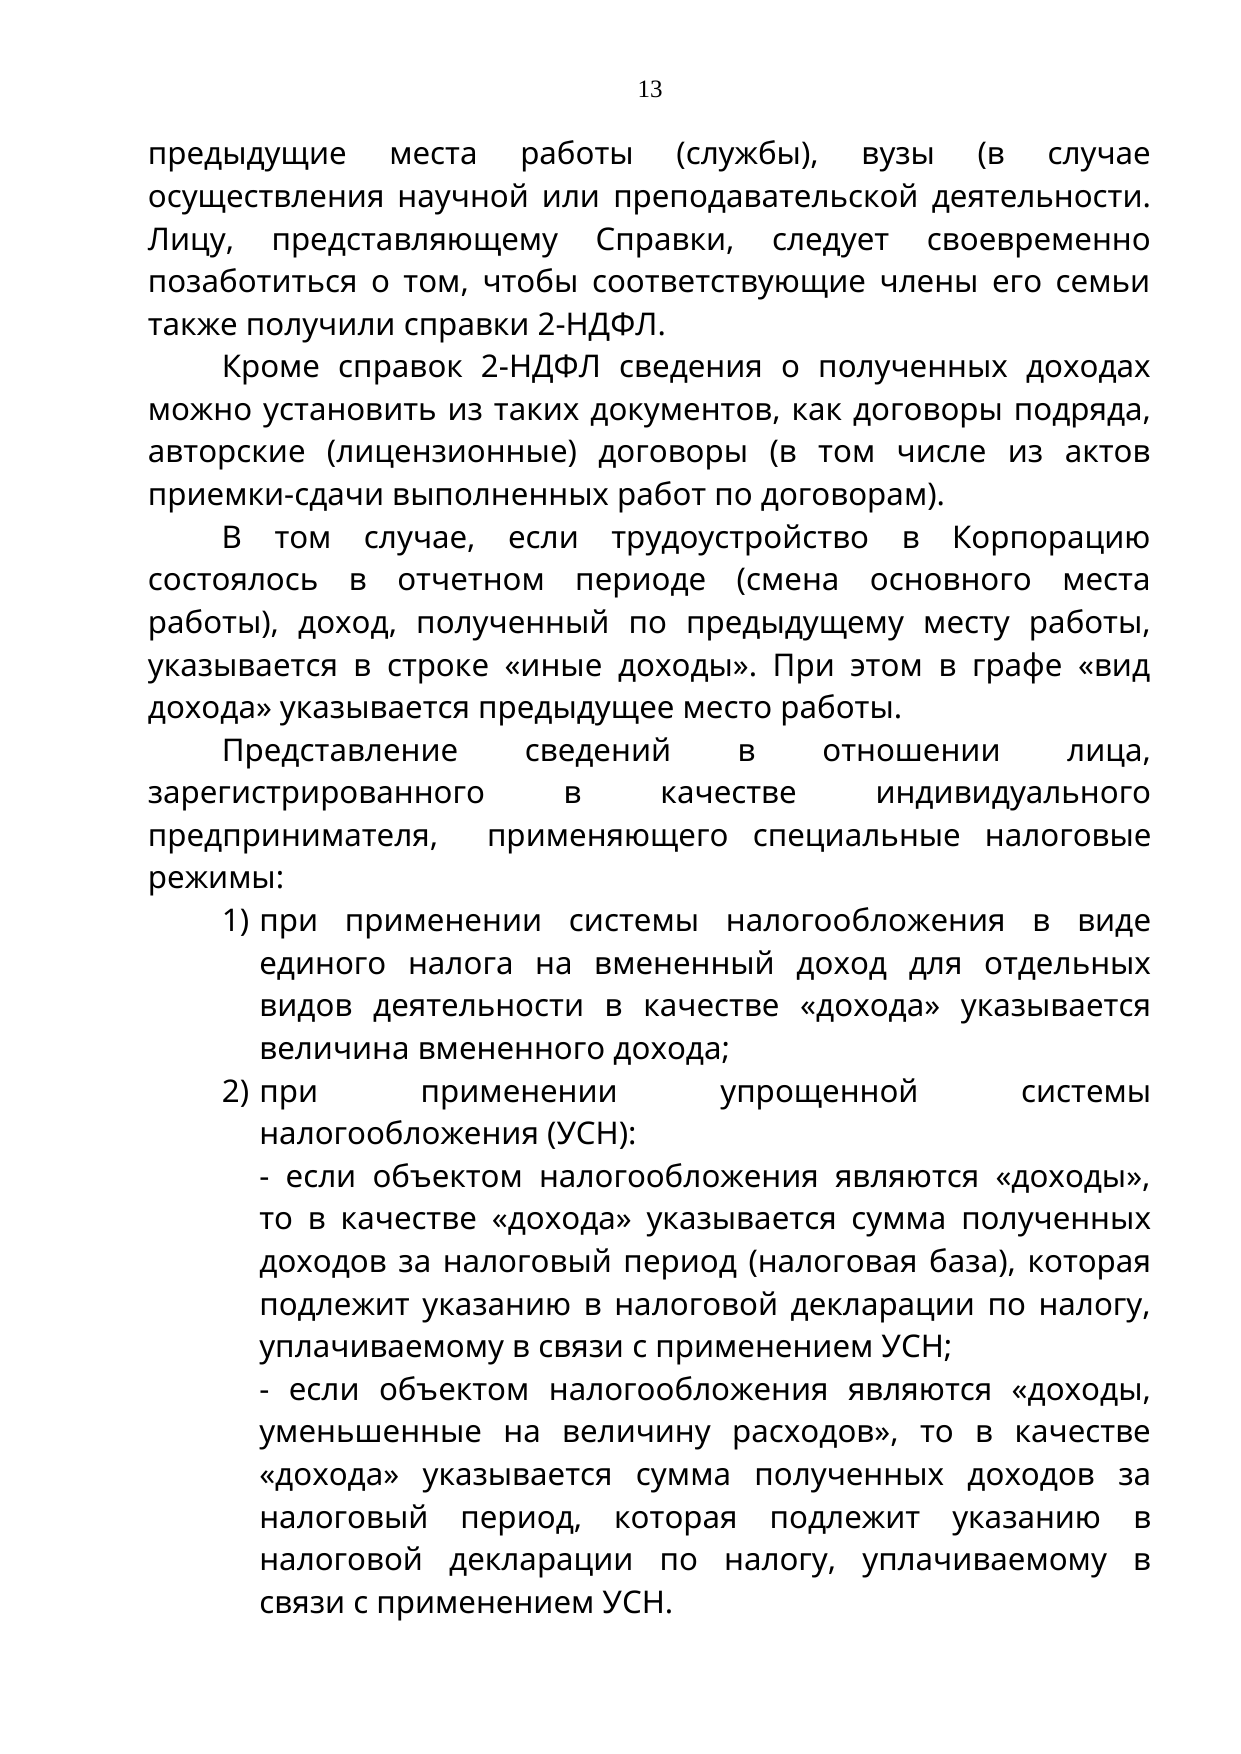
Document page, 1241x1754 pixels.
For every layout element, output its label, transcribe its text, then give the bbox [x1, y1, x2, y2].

text - если объектом налогообложения являются «доходы, уменьшенные на величину расходов», то в качестве «дохода» указывается сумма полученных доходов за налоговый период, которая подлежит указанию в налоговой декларации по налогу, уплачиваемому в связи с применением УСН. [259, 1367, 1152, 1622]
list при применении системы налогообложения в виде единого налога на вмененный доход для отдельных видов деятельности в качестве «дохода» указывается величина вмененного дохода; [222, 898, 1152, 1068]
text Кроме справок 2-НДФЛ сведения о полученных доходах можно установить из таких документов, как договоры подряда, авторские (лицензионные) договоры (в том числе из актов приемки-сдачи выполненных работ по договорам). [148, 344, 1152, 515]
text - если объектом налогообложения являются «доходы», то в качестве «дохода» указывается сумма полученных доходов за налоговый период (налоговая база), которая подлежит указанию в налоговой декларации по налогу, уплачиваемому в связи с применением УСН; [259, 1154, 1152, 1367]
text В том случае, если трудоустройство в Корпорацию состоялось в отчетном периоде (смена основного места работы), доход, полученный по предыдущему месту работы, указывается в строке «иные доходы». При этом в графе «вид дохода» указывается предыдущее место работы. [148, 515, 1152, 728]
list при применении упрощенной системы налогообложения (УСН): [222, 1068, 1152, 1154]
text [148, 131, 1152, 344]
text Представление сведений в отношении лица, зарегистрированного в качестве индивидуального предпринимателя, применяющего специальные налоговые режимы: [148, 728, 1152, 898]
